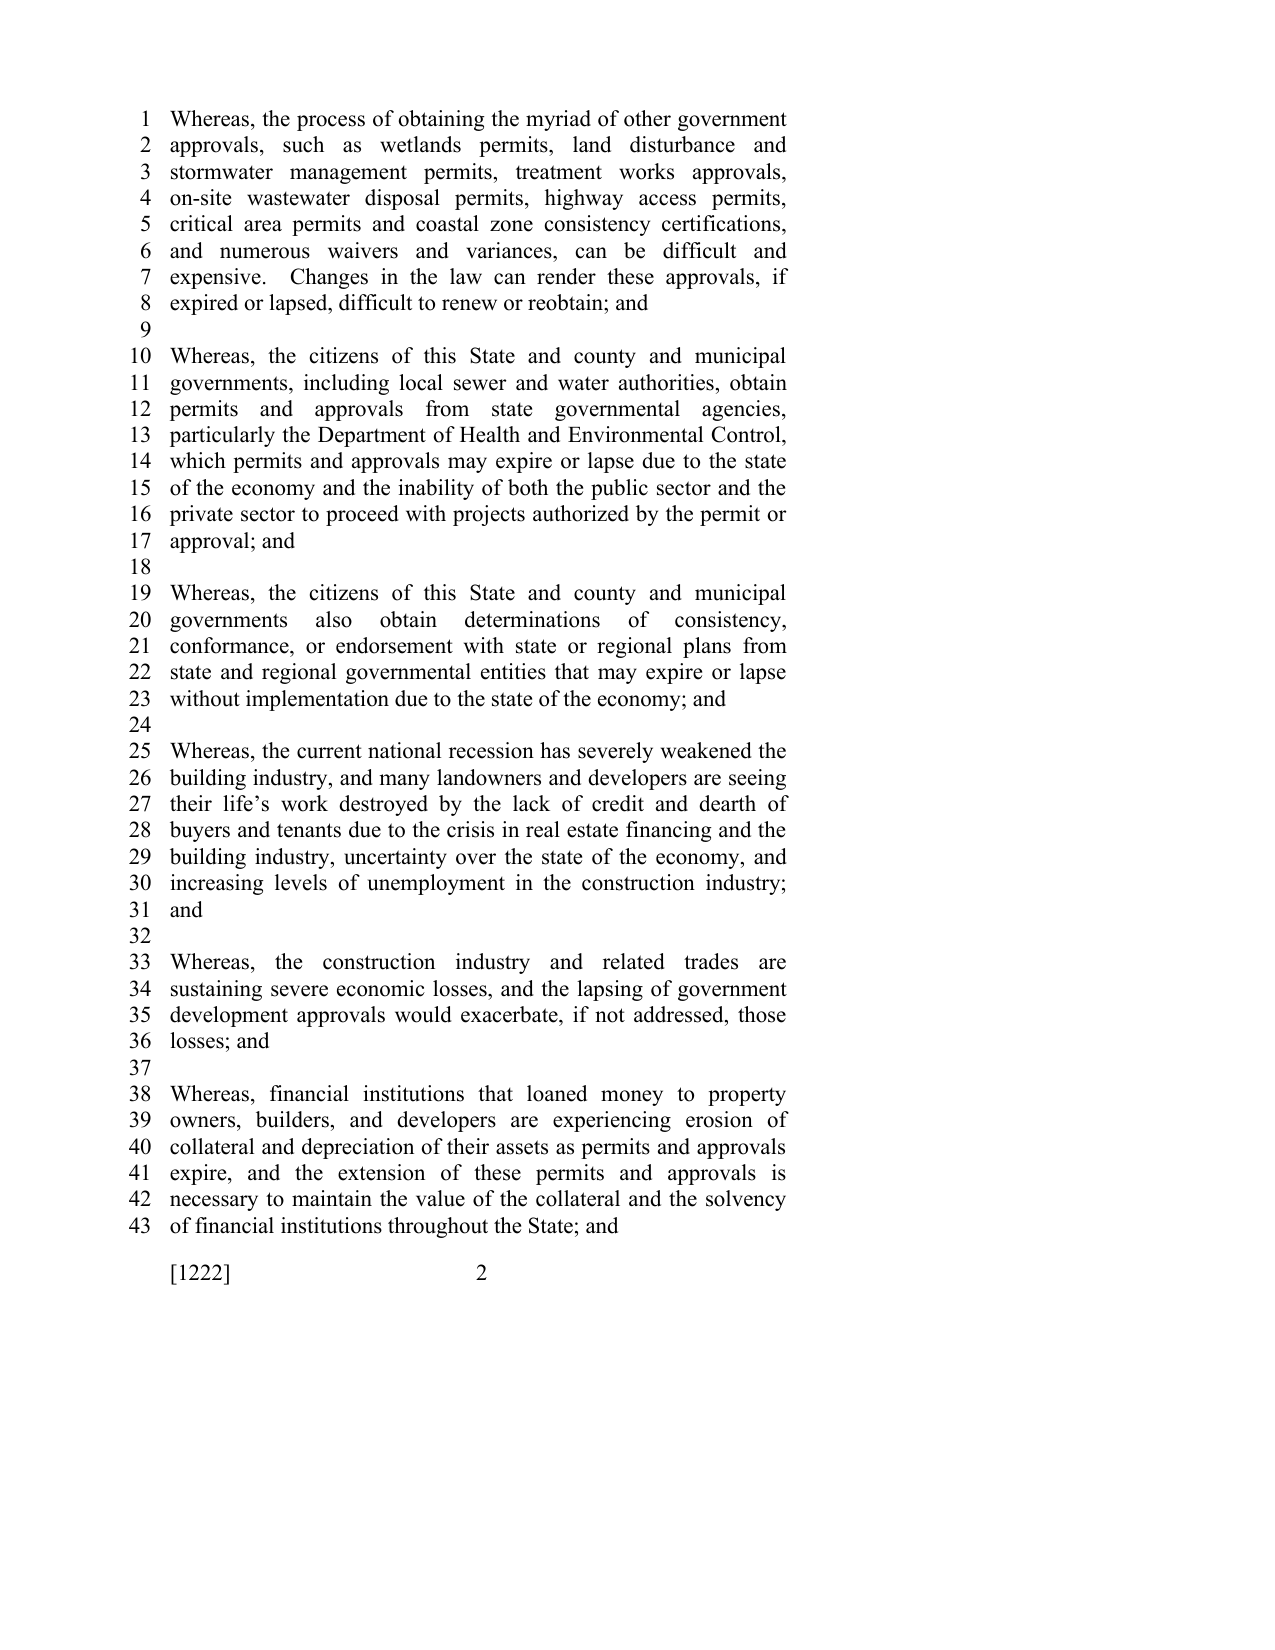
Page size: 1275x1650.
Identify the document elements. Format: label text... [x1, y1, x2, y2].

text Whereas, the citizens of this State and county and municipal governments, including local sewer and water authorities, obtain permits and approvals from state governmental agencies, particularly the Department of Health and Environmental Control, which permits and approvals may expire or lapse due to the state of the economy and the inability of both the public sector and the private sector to proceed with projects authorized by the permit or approval; and [169, 342, 787, 553]
text Whereas, the current national recession has severely weakened the building industry, and many landowners and developers are seeing their life’s work destroyed by the lack of credit and dearth of buyers and tenants due to the crisis in real estate financing and the building industry, uncertainty over the state of the economy, and increasing levels of unemployment in the construction industry; and [169, 737, 787, 922]
text Whereas, financial institutions that loaned money to property owners, builders, and developers are experiencing erosion of collateral and depreciation of their assets as permits and approvals expire, and the extension of these permits and approvals is necessary to maintain the value of the collateral and the solvency of financial institutions throughout the State; and [169, 1080, 787, 1238]
text Whereas, the construction industry and related trades are sustaining severe economic losses, and the lapsing of government development approvals would exacerbate, if not addressed, those losses; and [169, 948, 787, 1054]
text Whereas, the citizens of this State and county and municipal governments also obtain determinations of consistency, conformance, or endorsement with state or regional plans from state and regional governmental entities that may expire or lapse without implementation due to the state of the economy; and [169, 579, 787, 711]
text Whereas, the process of obtaining the myriad of other government approvals, such as wetlands permits, land disturbance and stormwater management permits, treatment works approvals, on-site wastewater disposal permits, highway access permits, critical area permits and coastal zone consistency certifications, and numerous waivers and variances, can be difficult and expensive. Changes in the law can render these approvals, if expired or lapsed, difficult to renew or reobtain; and [169, 105, 787, 316]
